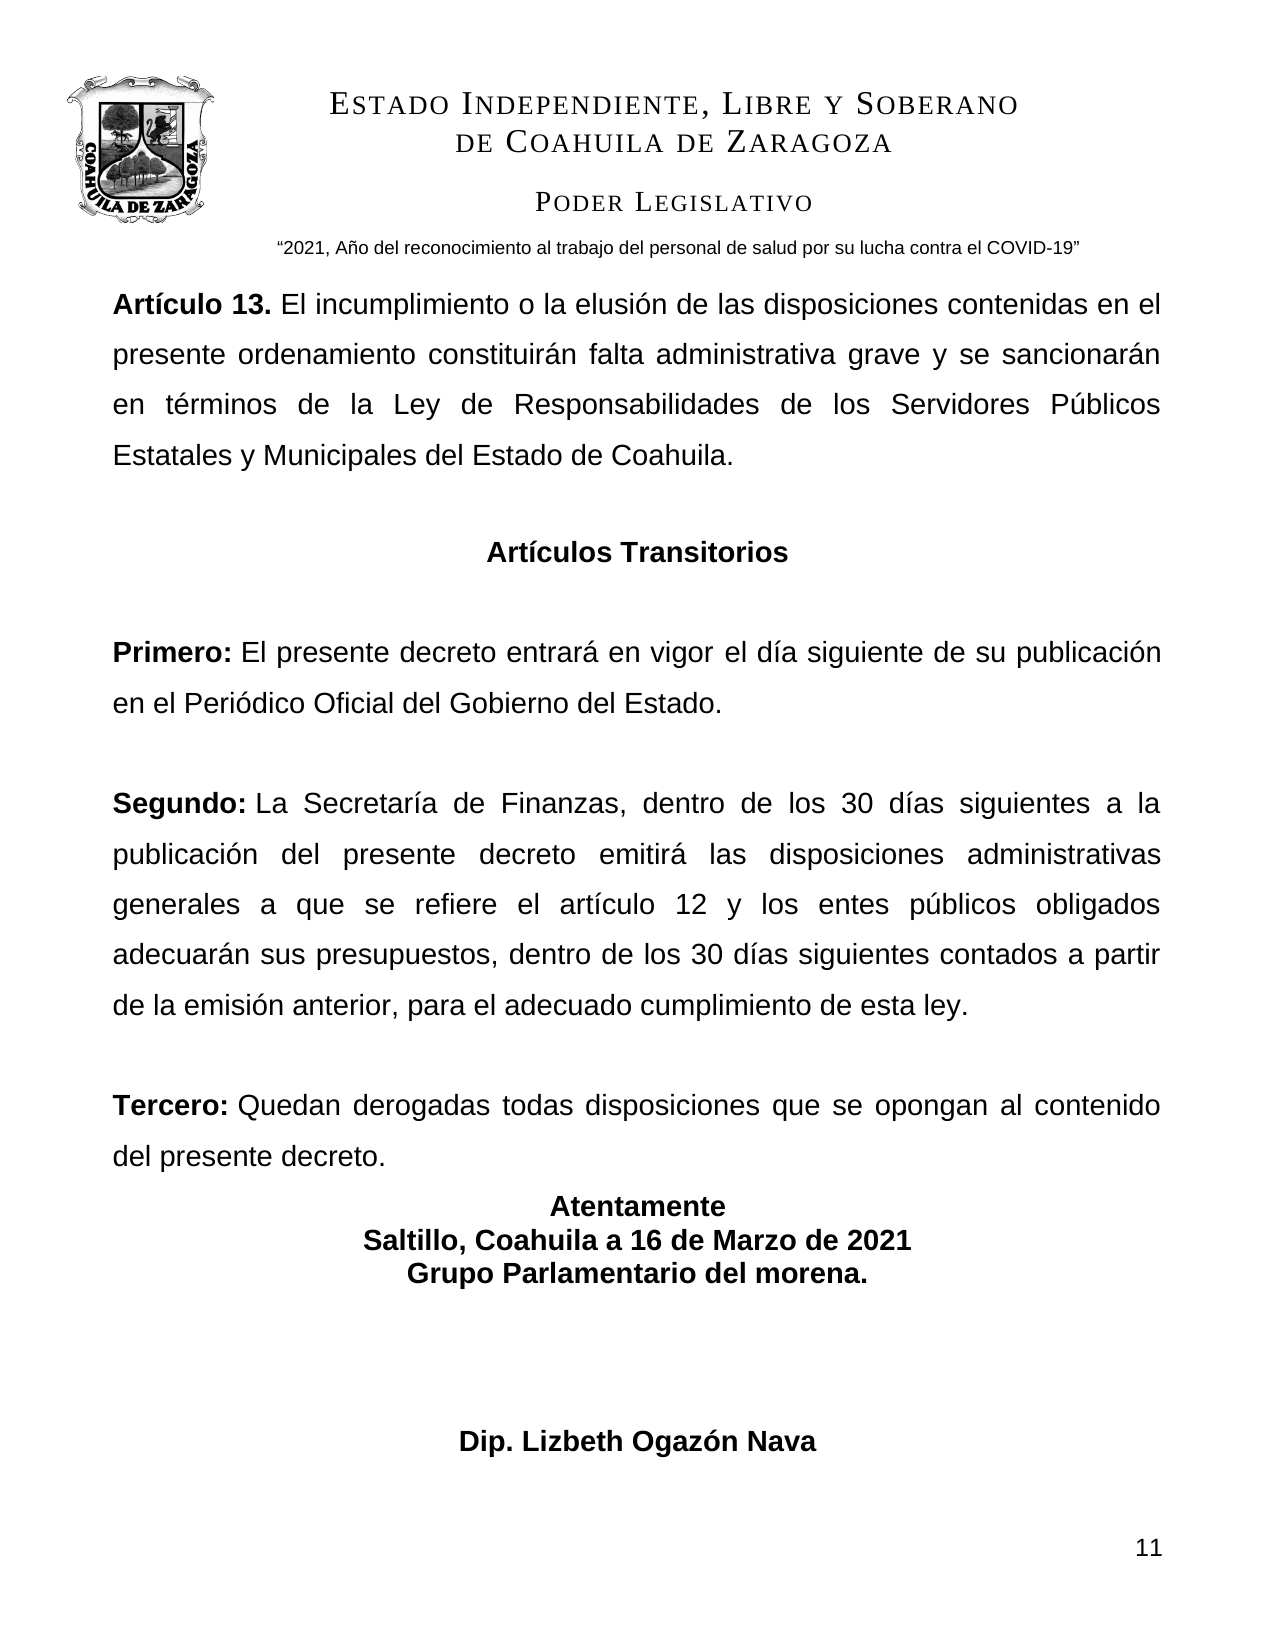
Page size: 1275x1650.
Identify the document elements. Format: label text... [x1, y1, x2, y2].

text Atentamente [112, 1189, 1162, 1222]
text Saltillo, Coahuila a 16 de Marzo de 2021 [112, 1222, 1162, 1256]
text Grupo Parlamentario del morena. [112, 1256, 1162, 1289]
text Artículos Transitorios [112, 535, 1162, 568]
text Dip. Lizbeth Ogazón Nava [112, 1424, 1162, 1457]
text Segundo: La Secretaría de Finanzas, dentro de los 30 días siguientes a la publicación del presente decreto emitirá las disposiciones administrativas generales a que se refiere el artículo 12 y los entes públicos obligados adecuarán sus presupuestos, dentro de los 30 días siguientes contados a partir de la emisión anterior, para el adecuado cumplimiento de esta ley. [112, 786, 1162, 1021]
text Artículo 13. El incumplimiento o la elusión de las disposiciones contenidas en el presente ordenamiento constituirán falta administrativa grave y se sancionarán en términos de la Ley de Responsabilidades de los Servidores Públicos Estatales y Municipales del Estado de Coahuila. [112, 287, 1162, 471]
text Tercero: Quedan derogadas todas disposiciones que se opongan al contenido del presente decreto. [112, 1088, 1162, 1172]
picture [66, 76, 215, 223]
text Primero: El presente decreto entrará en vigor el día siguiente de su publicación en el Periódico Oficial del Gobierno del Estado. [112, 636, 1162, 719]
